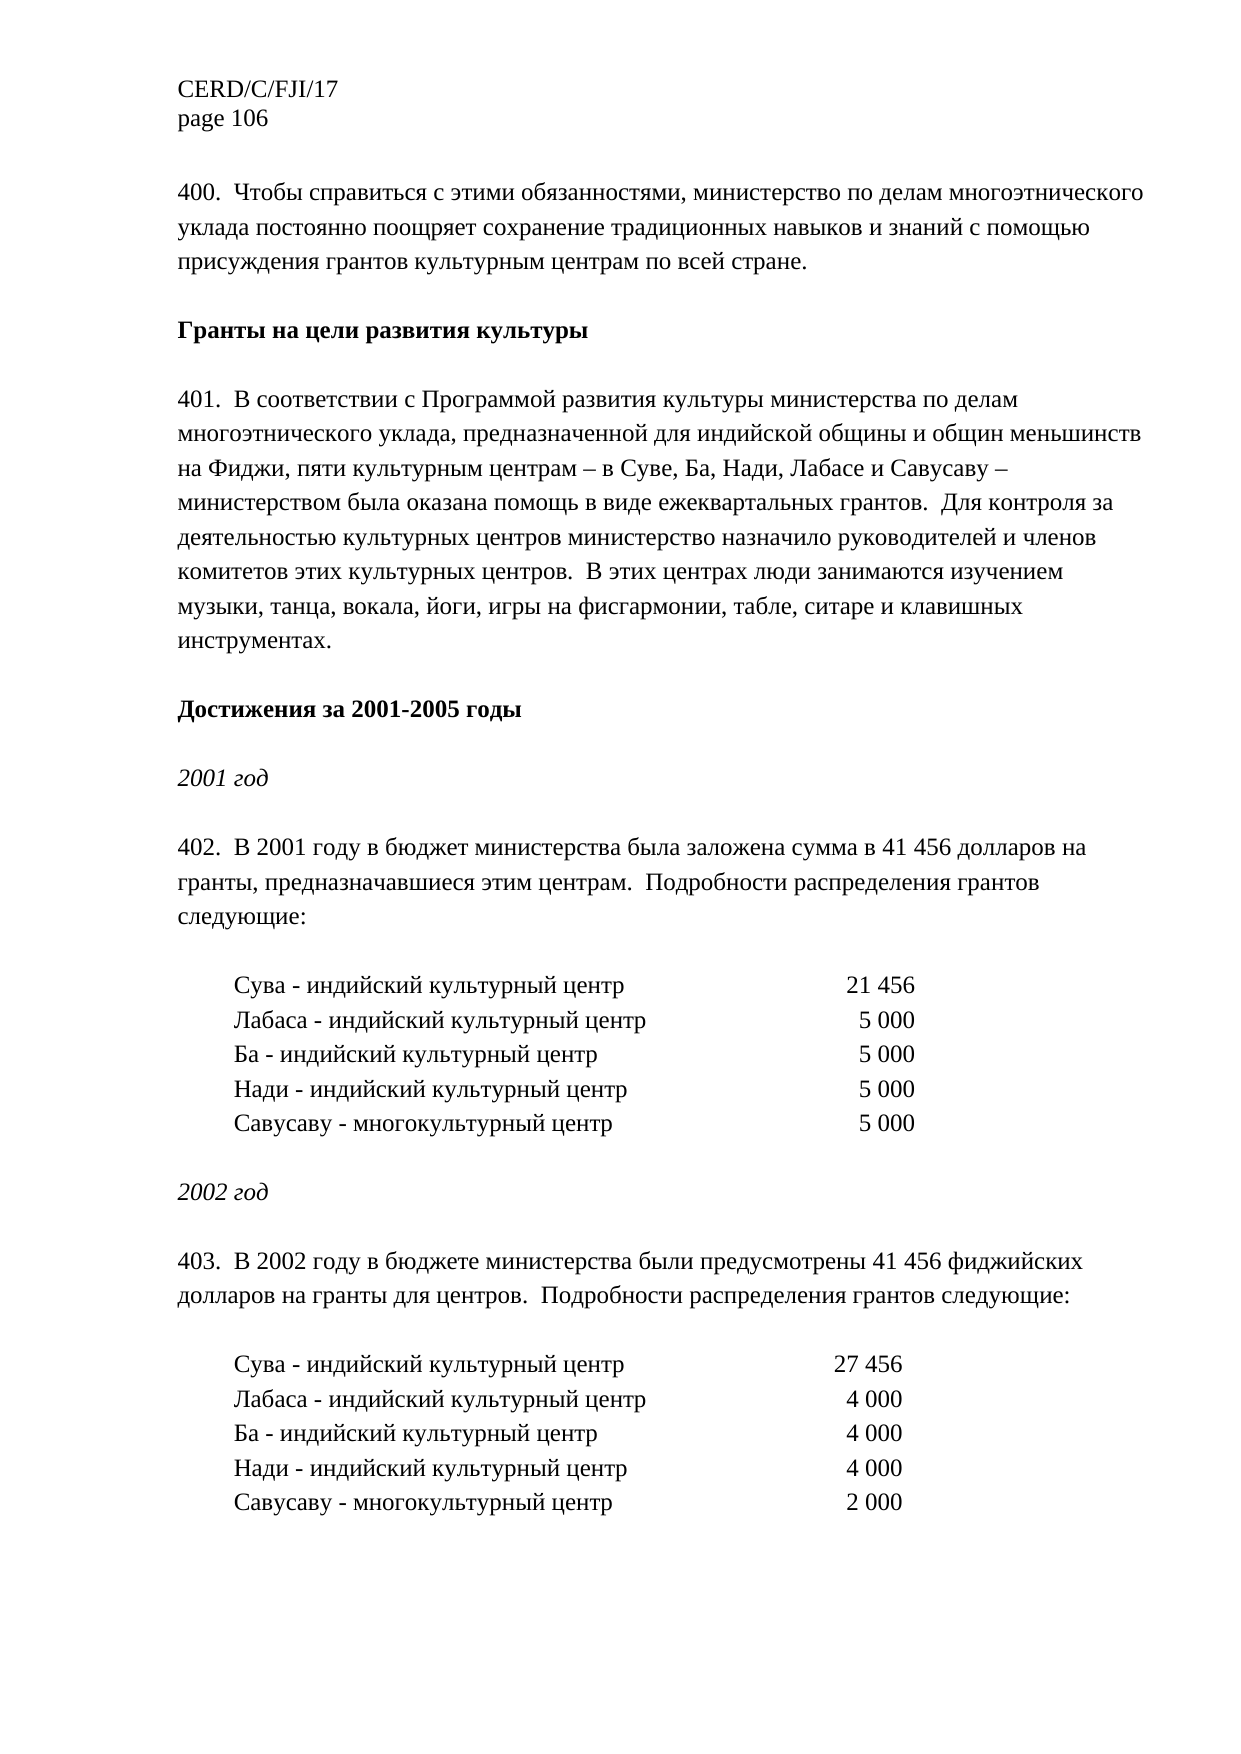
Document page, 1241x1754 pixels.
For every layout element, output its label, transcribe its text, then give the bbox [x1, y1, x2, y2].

text Гранты на цели развития культуры [177, 315, 1152, 344]
text Савусаву - многокультурный центр 5 000 [233, 1108, 1152, 1137]
text Ба - индийский культурный центр 5 000 [233, 1039, 1152, 1068]
text 402. В 2001 году в бюджет министерства была заложена сумма в 41 456 долларов на гранты, предназначавшиеся этим центрам. Подробности распределения грантов следующие: [177, 832, 1152, 930]
text Лабаса - индийский культурный центр 5 000 [233, 1005, 1152, 1033]
text 2002 год [177, 1177, 1152, 1206]
text Нади - индийский культурный центр 4 000 [233, 1453, 1152, 1482]
text 2001 год [177, 763, 1152, 792]
text 400. Чтобы справиться с этими обязанностями, министерство по делам многоэтнического уклада постоянно поощряет сохранение традиционных навыков и знаний с помощью присуждения грантов культурным центрам по всей стране. [177, 177, 1152, 275]
text Савусаву - многокультурный центр 2 000 [233, 1487, 1152, 1516]
text Сува - индийский культурный центр 27 456 [233, 1349, 1152, 1378]
text 401. В соответствии с Программой развития культуры министерства по делам многоэтнического уклада, предназначенной для индийской общины и общин меньшинств на Фиджи, пяти культурным центрам – в Суве, Ба, Нади, Лабасе и Савусаву – министерством была оказана помощь в виде ежеквартальных грантов. Для контроля за деятельностью культурных центров министерство назначило руководителей и членов комитетов этих культурных центров. В этих центрах люди занимаются изучением музыки, танца, вокала, йоги, игры на фисгармонии, табле, ситаре и клавишных инструментах. [177, 384, 1152, 654]
text 403. В 2002 году в бюджете министерства были предусмотрены 41 456 фиджийских долларов на гранты для центров. Подробности распределения грантов следующие: [177, 1246, 1152, 1309]
text Лабаса - индийский культурный центр 4 000 [233, 1384, 1152, 1413]
text Ба - индийский культурный центр 4 000 [233, 1418, 1152, 1447]
text Нади - индийский культурный центр 5 000 [233, 1074, 1152, 1102]
text Достижения за 2001-2005 годы [177, 694, 1152, 723]
text Сува - индийский культурный центр 21 456 [233, 970, 1152, 999]
